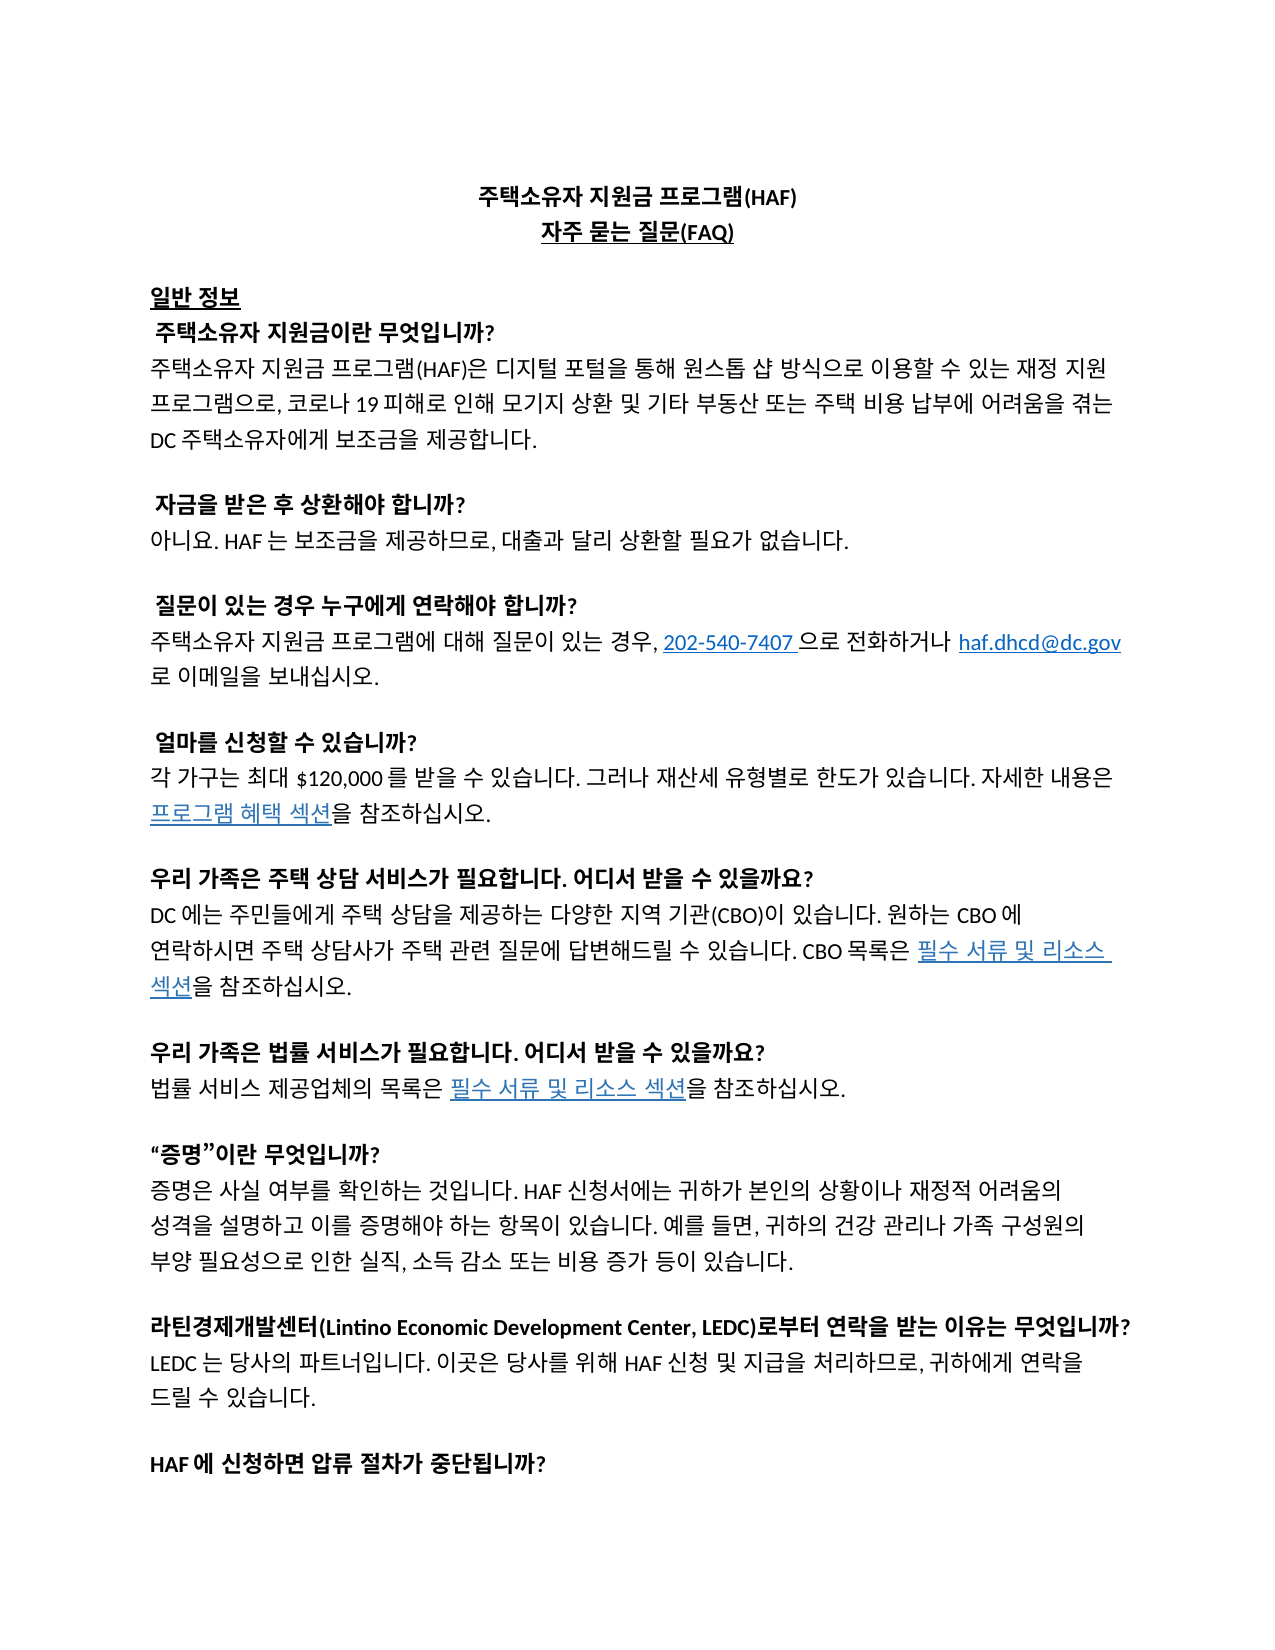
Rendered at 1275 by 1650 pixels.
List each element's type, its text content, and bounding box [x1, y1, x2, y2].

text 주택소유자 지원금 프로그램(HAF)은 디지털 포털을 통해 원스톱 샵 방식으로 이용할 수 있는 재정 지원 프로그램으로, 코로나19 피해로 인해 모기지 상환 및 기타 부동산 또는 주택 비용 납부에 어려움을 겪는 DC 주택소유자에게 보조금을 제공합니다. [150, 351, 1125, 455]
text 얼마를 신청할 수 있습니까? [150, 724, 1125, 758]
text 법률 서비스 제공업체의 목록은 필수 서류 및 리소스 섹션을 참조하십시오. [150, 1071, 1125, 1104]
text DC에는 주민들에게 주택 상담을 제공하는 다양한 지역 기관(CBO)이 있습니다. 원하는 CBO에 연락하시면 주택 상담사가 주택 관련 질문에 답변해드릴 수 있습니다. CBO 목록은 필수 서류 및 리소스 섹션을 참조하십시오. [150, 897, 1125, 1002]
text 아니요. HAF는 보조금을 제공하므로, 대출과 달리 상환할 필요가 없습니다. [150, 523, 1125, 556]
text 우리 가족은 주택 상담 서비스가 필요합니다. 어디서 받을 수 있을까요? [150, 861, 1125, 894]
text 자주 묻는 질문(FAQ) [150, 214, 1125, 247]
text LEDC는 당사의 파트너입니다. 이곳은 당사를 위해 HAF 신청 및 지급을 처리하므로, 귀하에게 연락을 드릴 수 있습니다. [150, 1344, 1125, 1413]
text 증명은 사실 여부를 확인하는 것입니다. HAF 신청서에는 귀하가 본인의 상황이나 재정적 어려움의 성격을 설명하고 이를 증명해야 하는 항목이 있습니다. 예를 들면, 귀하의 건강 관리나 가족 구성원의 부양 필요성으로 인한 실직, 소득 감소 또는 비용 증가 등이 있습니다. [150, 1173, 1125, 1277]
text 자금을 받은 후 상환해야 합니까? [150, 487, 1125, 520]
text 주택소유자 지원금이란 무엇입니까? [150, 315, 1125, 348]
text “증명”이란 무엇입니까? [150, 1137, 1125, 1170]
text 질문이 있는 경우 누구에게 연락해야 합니까? [150, 588, 1125, 621]
text 각 가구는 최대 $120,000를 받을 수 있습니다. 그러나 재산세 유형별로 한도가 있습니다. 자세한 내용은 프로그램 혜택 섹션을 참조하십시오. [150, 760, 1125, 829]
text 일반 정보 [150, 280, 1125, 313]
text 주택소유자 지원금 프로그램에 대해 질문이 있는 경우, 202-540-7407으로 전화하거나 haf.dhcd@dc.gov로 이메일을 보내십시오. [150, 624, 1125, 692]
text 주택소유자 지원금 프로그램(HAF) [150, 179, 1125, 212]
text HAF에 신청하면 압류 절차가 중단됩니까? [150, 1446, 1125, 1479]
text 우리 가족은 법률 서비스가 필요합니다. 어디서 받을 수 있을까요? [150, 1035, 1125, 1068]
text 라틴경제개발센터(Lintino Economic Development Center, LEDC)로부터 연락을 받는 이유는 무엇입니까? [150, 1309, 1125, 1342]
